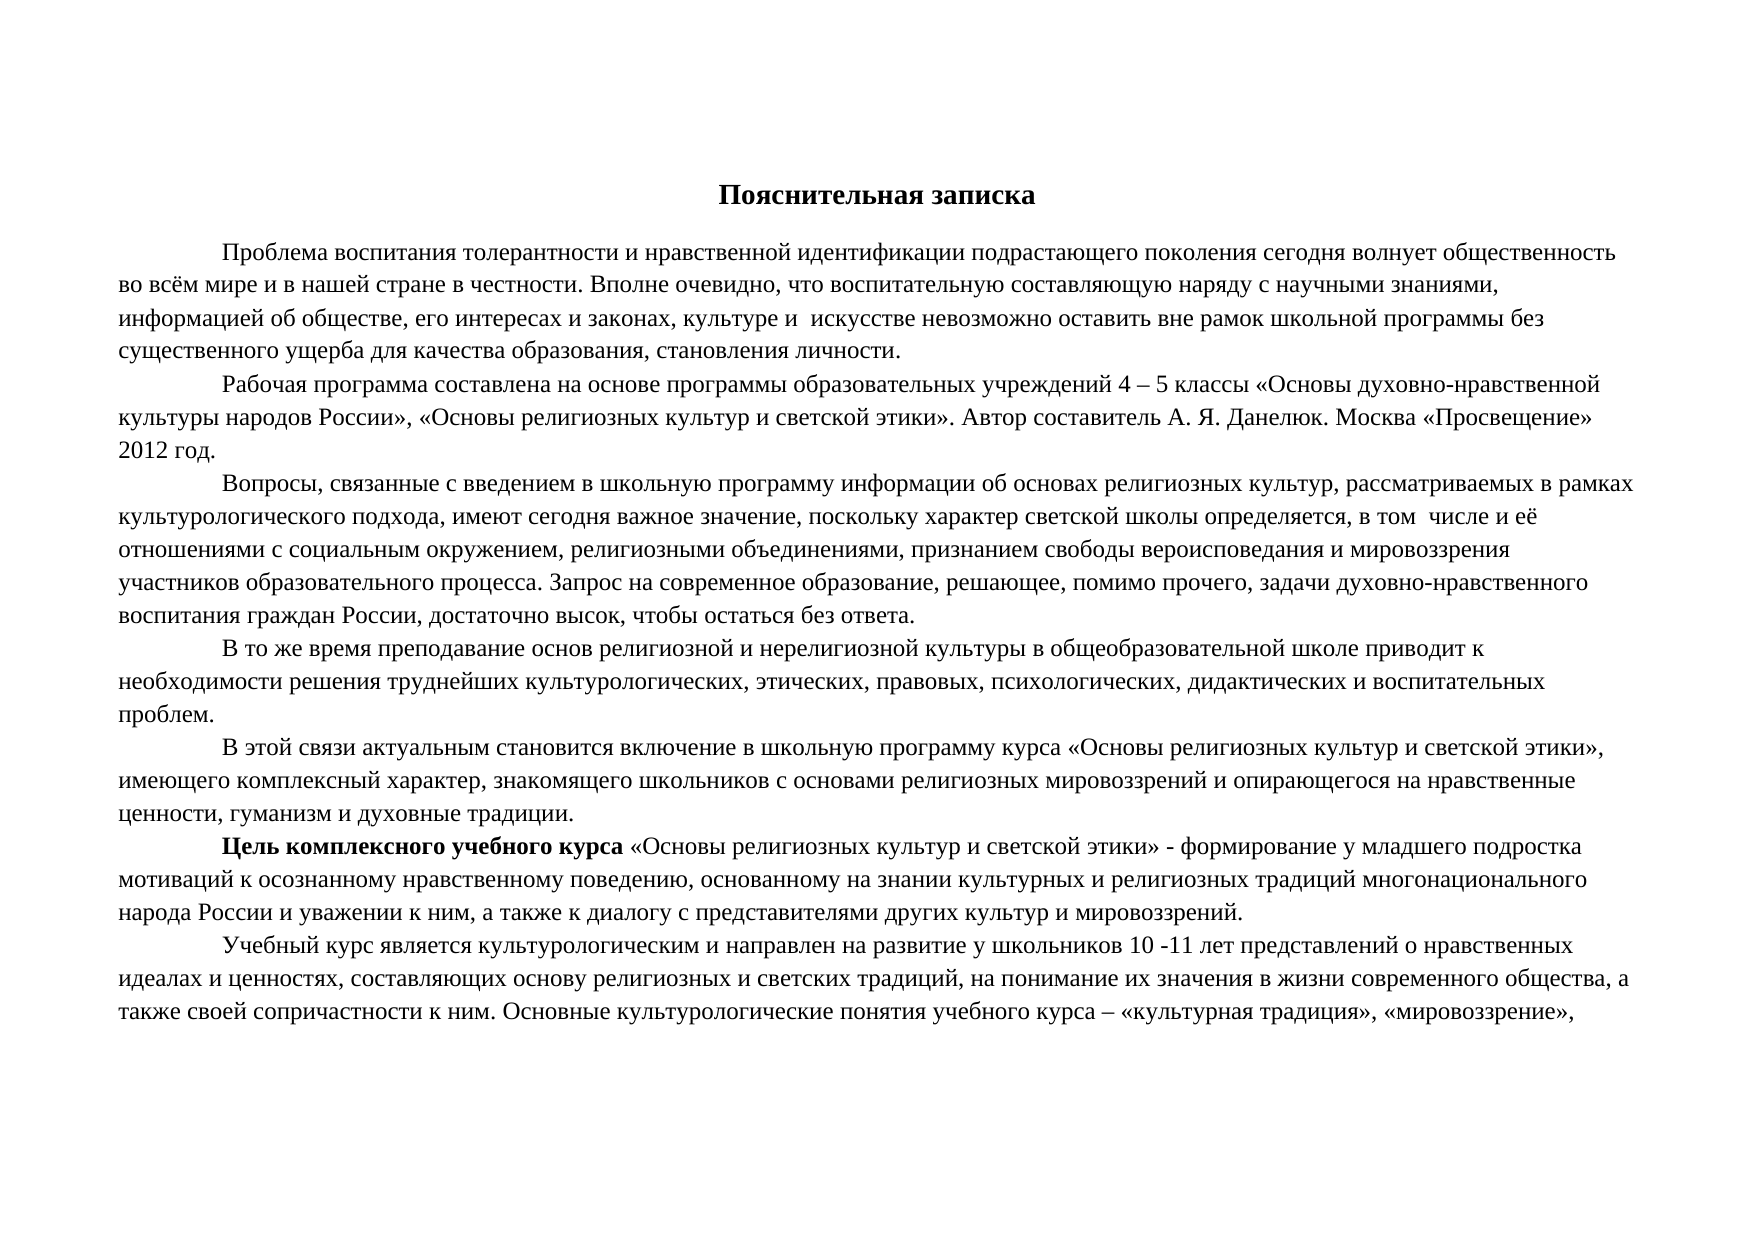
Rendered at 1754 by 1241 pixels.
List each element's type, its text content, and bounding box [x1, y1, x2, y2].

text Пояснительная записка [118, 177, 1636, 211]
text Цель комплексного учебного курса «Основы религиозных культур и светской этики» - формирование у младшего подростка мотиваций к осознанному нравственному поведению, основанному на знании культурных и религиозных традиций многонационального народа России и уважении к ним, а также к диалогу с представителями других культур и мировоззрений. [118, 831, 1636, 926]
text В то же время преподавание основ религиозной и нерелигиозной культуры в общеобразовательной школе приводит к необходимости решения труднейших культурологических, этических, правовых, психологических, дидактических и воспитательных проблем. [118, 633, 1636, 728]
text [118, 930, 1636, 1025]
text Вопросы, связанные с введением в школьную программу информации об основах религиозных культур, рассматриваемых в рамках культурологического подхода, имеют сегодня важное значение, поскольку характер светской школы определяется, в том числе и её отношениями с социальным окружением, религиозными объединениями, признанием свободы вероисповедания и мировоззрения участников образовательного процесса. Запрос на современное образование, решающее, помимо прочего, задачи духовно-нравственного воспитания граждан России, достаточно высок, чтобы остаться без ответа. [118, 468, 1636, 628]
text Проблема воспитания толерантности и нравственной идентификации подрастающего поколения сегодня волнует общественность во всём мире и в нашей стране в честности. Вполне очевидно, что воспитательную составляющую наряду с научными знаниями, информацией об обществе, его интересах и законах, культуре и искусстве невозможно оставить вне рамок школьной программы без существенного ущерба для качества образования, становления личности. [118, 237, 1636, 364]
text Рабочая программа составлена на основе программы образовательных учреждений 4 – 5 классы «Основы духовно-нравственной культуры народов России», «Основы религиозных культур и светской этики». Автор составитель А. Я. Данелюк. Москва «Просвещение» 2012 год. [118, 369, 1636, 463]
text В этой связи актуальным становится включение в школьную программу курса «Основы религиозных культур и светской этики», имеющего комплексный характер, знакомящего школьников с основами религиозных мировоззрений и опирающегося на нравственные ценности, гуманизм и духовные традиции. [118, 732, 1636, 827]
